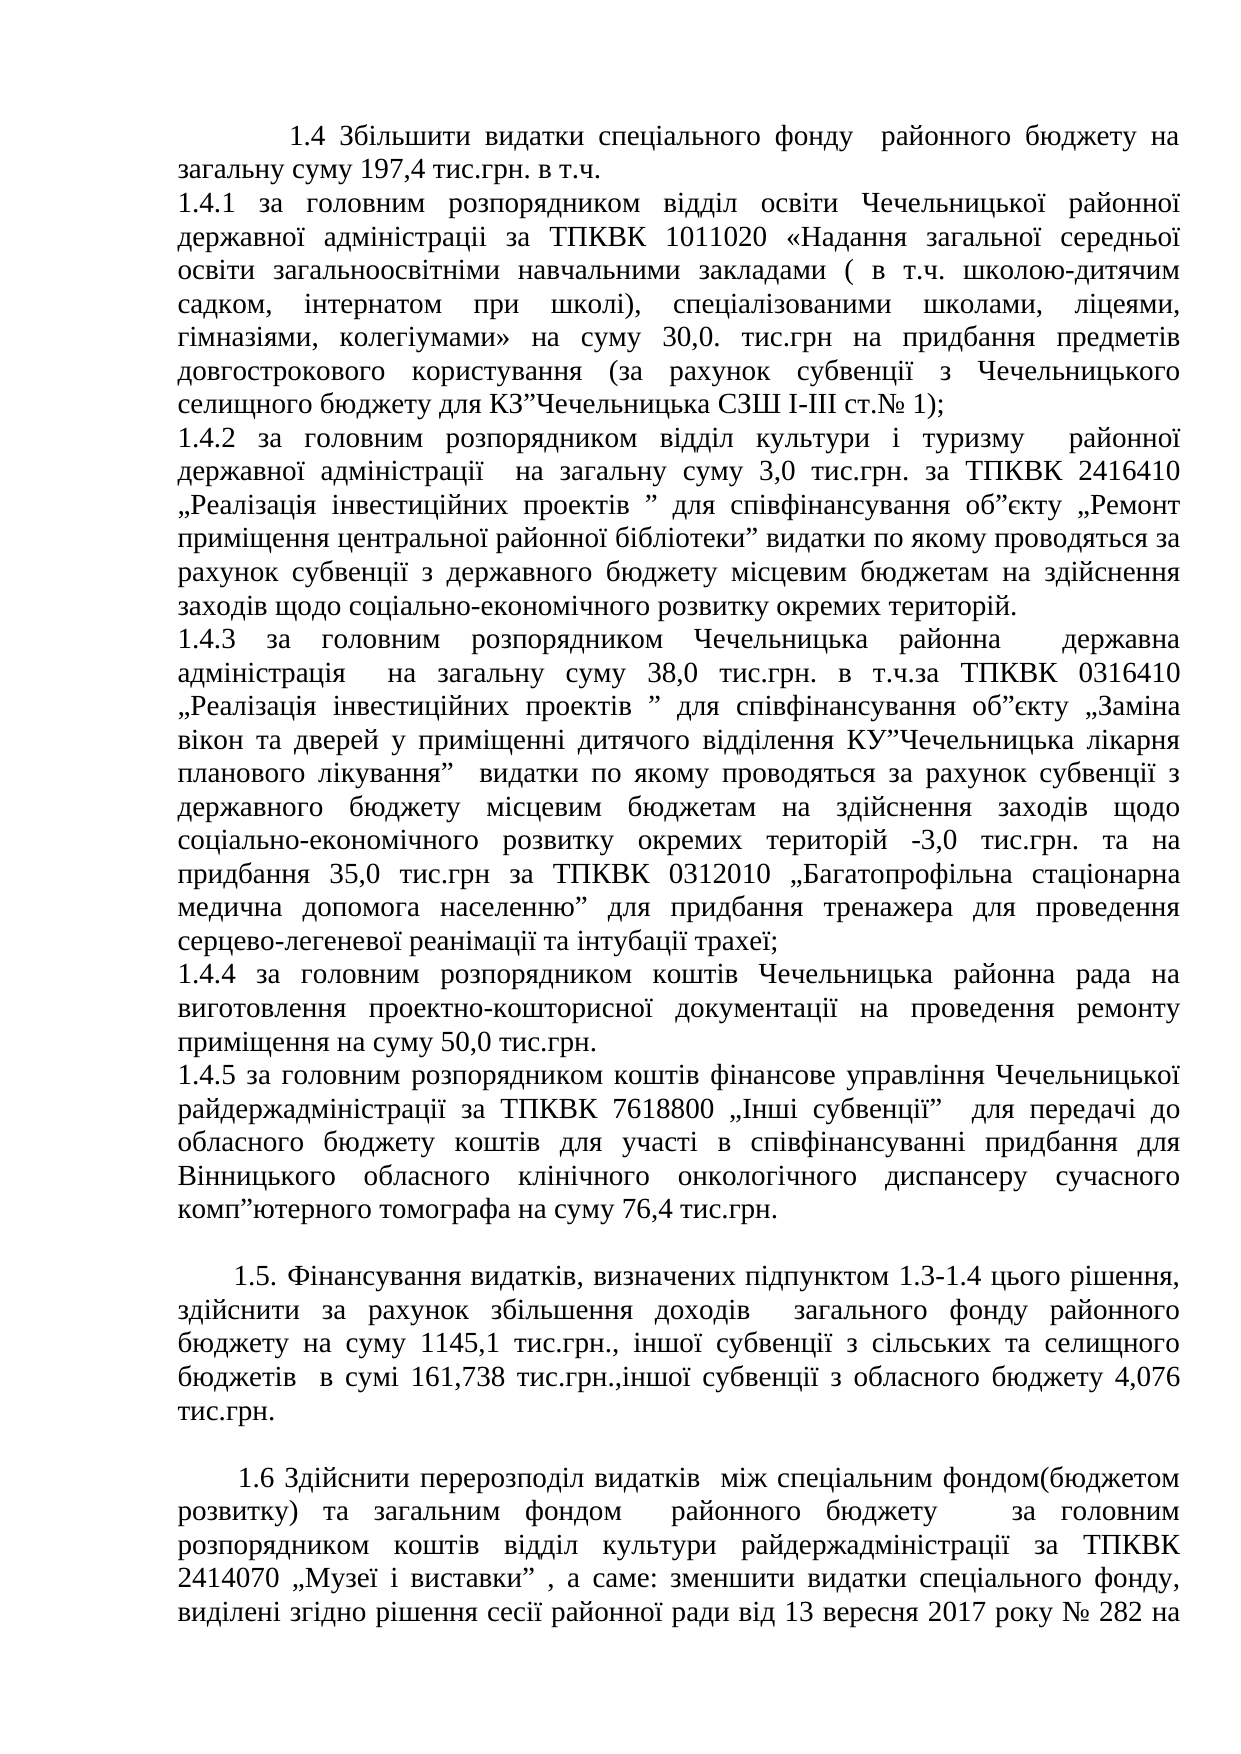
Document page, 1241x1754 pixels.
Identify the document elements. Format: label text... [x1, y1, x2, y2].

text 1.4.1 за головним розпорядником відділ освіти Чечельницької районної державної адміністраціі за ТПКВК 1011020 «Надання загальної середньої освіти загальноосвітніми навчальними закладами ( в т.ч. школою-дитячим садком, інтернатом при школі), спеціалізованими школами, ліцеями, гімназіями, колегіумами» на суму 30,0. тис.грн на придбання предметів довгострокового користування (за рахунок субвенції з Чечельницького селищного бюджету для КЗ”Чечельницька СЗШ І-ІІІ ст.№ 1); [177, 185, 1181, 420]
text 1.5. Фінансування видатків, визначених підпунктом 1.3-1.4 цього рішення, здійснити за рахунок збільшення доходів загального фонду районного бюджету на суму 1145,1 тис.грн., іншої субвенції з сільських та селищного бюджетів в сумі 161,738 тис.грн.,іншої субвенції з обласного бюджету 4,076 тис.грн. [177, 1258, 1181, 1426]
text 1.4.2 за головним розпорядником відділ культури і туризму районної державної адміністрації на загальну суму 3,0 тис.грн. за ТПКВК 2416410 „Реалізація інвестиційних проектів ” для співфінансування об”єкту „Ремонт приміщення центральної районної бібліотеки” видатки по якому проводяться за рахунок субвенції з державного бюджету місцевим бюджетам на здійснення заходів щодо соціально-економічного розвитку окремих територій. [177, 420, 1181, 621]
text 1.4.3 за головним розпорядником Чечельницька районна державна адміністрація на загальну суму 38,0 тис.грн. в т.ч.за ТПКВК 0316410 „Реалізація інвестиційних проектів ” для співфінансування об”єкту „Заміна вікон та дверей у приміщенні дитячого відділення КУ”Чечельницька лікарня планового лікування” видатки по якому проводяться за рахунок субвенції з державного бюджету місцевим бюджетам на здійснення заходів щодо соціально-економічного розвитку окремих територій -3,0 тис.грн. та на придбання 35,0 тис.грн за ТПКВК 0312010 „Багатопрофільна стаціонарна медична допомога населенню” для придбання тренажера для проведення серцево-легеневої реанімації та інтубації трахеї; [177, 621, 1181, 957]
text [177, 1460, 1181, 1627]
text 1.4.5 за головним розпорядником коштів фінансове управління Чечельницької райдержадміністрації за ТПКВК 7618800 „Інші субвенції” для передачі до обласного бюджету коштів для участі в співфінансуванні придбання для Вінницького обласного клінічного онкологічного диспансеру сучасного комп”ютерного томографа на суму 76,4 тис.грн. [177, 1057, 1181, 1225]
text 1.4 Збільшити видатки спеціального фонду районного бюджету на загальну суму 197,4 тис.грн. в т.ч. [177, 118, 1181, 185]
text 1.4.4 за головним розпорядником коштів Чечельницька районна рада на виготовлення проектно-кошторисної документації на проведення ремонту приміщення на суму 50,0 тис.грн. [177, 957, 1181, 1057]
